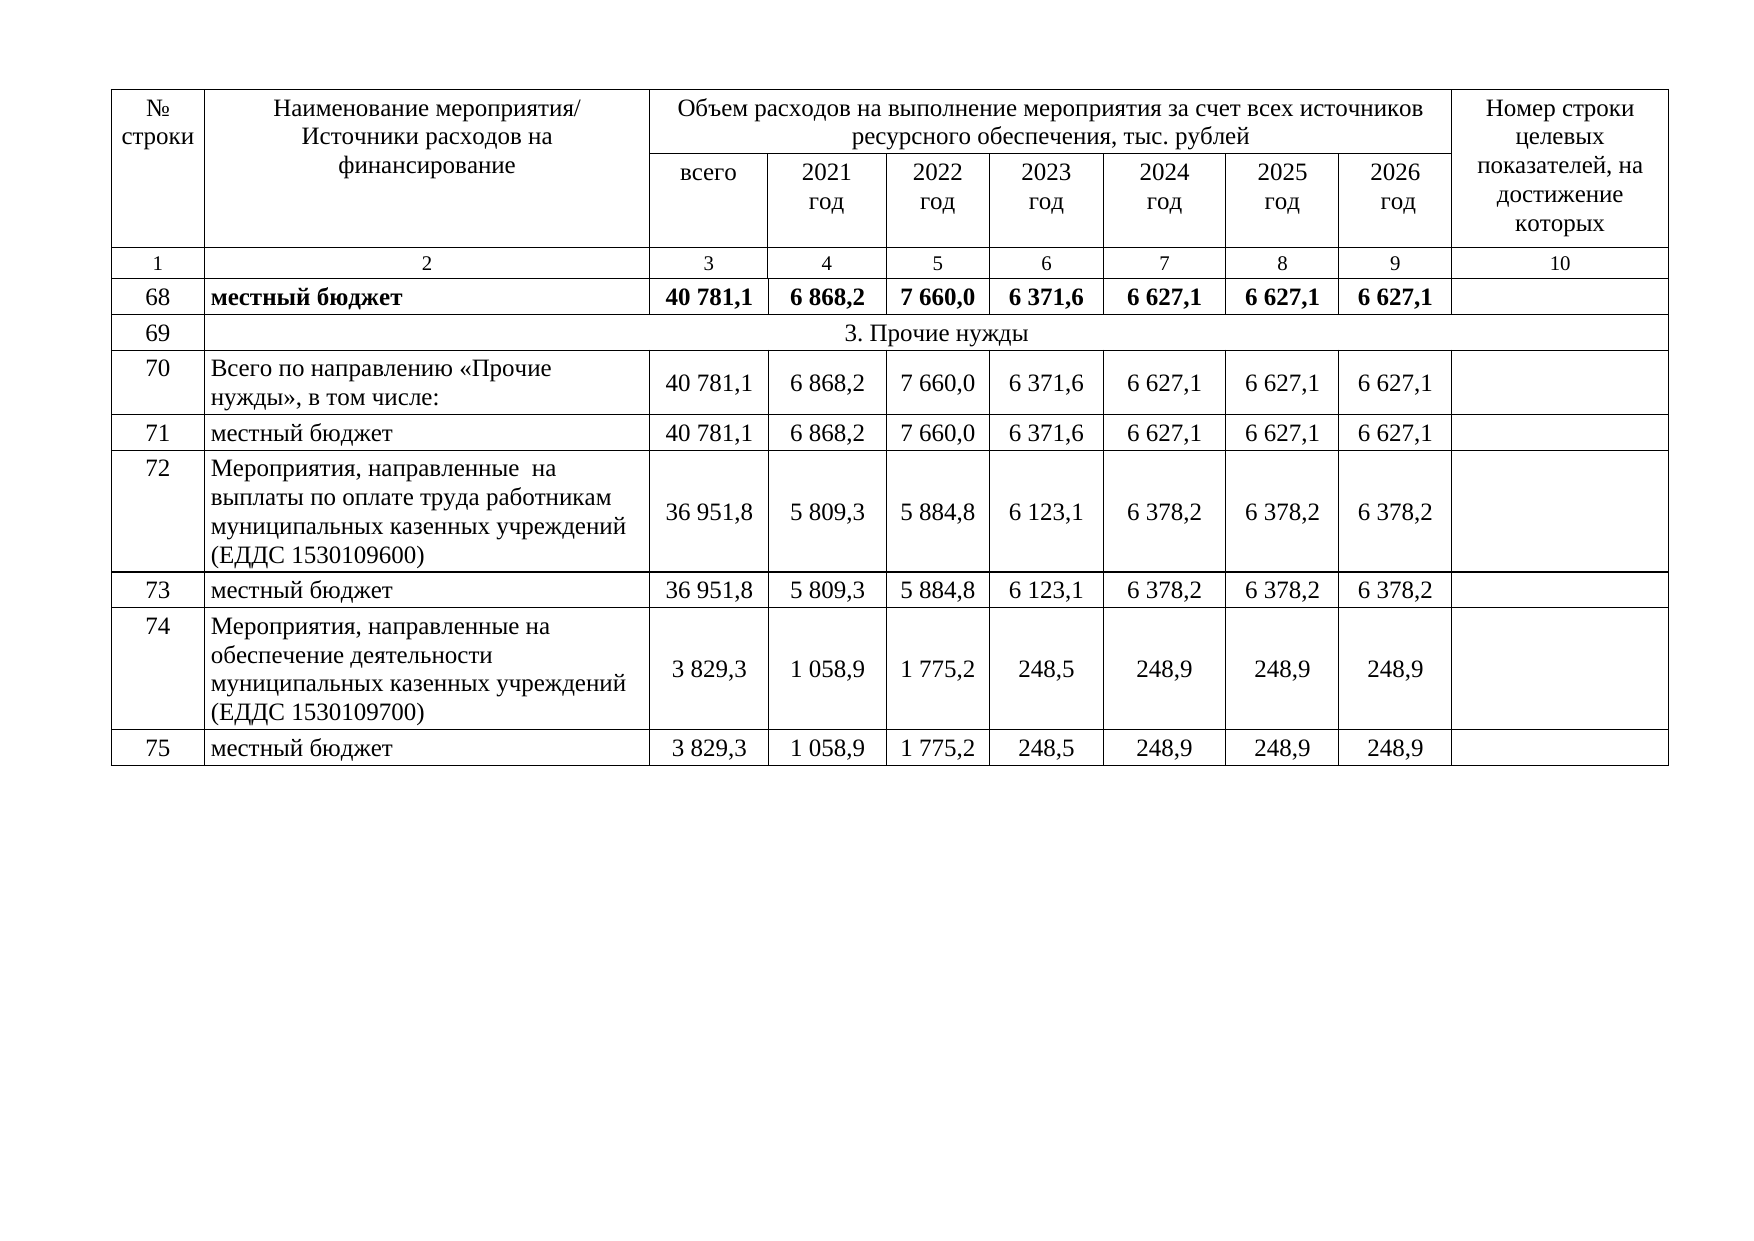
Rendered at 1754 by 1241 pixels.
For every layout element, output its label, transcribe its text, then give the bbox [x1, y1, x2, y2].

table_cell 6 627,1 [1104, 415, 1225, 449]
table_cell [1452, 451, 1668, 571]
table_cell 6 371,6 [990, 351, 1103, 414]
table_cell 4 [768, 248, 886, 278]
table_cell 73 [112, 573, 204, 607]
table_cell 70 [112, 351, 204, 414]
table_cell 3. Прочие нужды [205, 315, 1668, 349]
table_cell 7 660,0 [887, 351, 989, 414]
table_cell 6 378,2 [1226, 573, 1338, 607]
table_cell 3 [650, 248, 767, 278]
table_cell местный бюджет [205, 415, 649, 449]
table_header № строки [112, 90, 204, 247]
table_cell 6 378,2 [1339, 451, 1451, 571]
table_cell 248,9 [1104, 608, 1225, 729]
table_cell 6 627,1 [1226, 415, 1338, 449]
table_cell Мероприятия, направленные на выплаты по оплате труда работникам муниципальных казенных учреждений (ЕДДС 1530109600) [205, 451, 649, 571]
table_cell 6 627,1 [1339, 415, 1451, 449]
table_cell 7 660,0 [887, 279, 989, 314]
table_cell 1 058,9 [769, 608, 886, 729]
table_cell 5 [887, 248, 989, 278]
table_cell 248,9 [1339, 608, 1451, 729]
table_cell 40 781,1 [650, 351, 768, 414]
table_cell 10 [1452, 248, 1668, 278]
table_cell 6 868,2 [769, 279, 886, 314]
table_cell 6 627,1 [1104, 351, 1225, 414]
table_cell 2021 год [768, 154, 886, 247]
table_header Объем расходов на выполнение мероприятия за счет всех источников ресурсного обеспечения, тыс. рублей [650, 90, 1451, 153]
table_header Номер строки целевых показателей, на достижение которых направлены мероприятия [1452, 90, 1668, 247]
table_cell 5 884,8 [887, 451, 989, 571]
table_cell 6 627,1 [1104, 279, 1225, 314]
table_cell 71 [112, 415, 204, 449]
table_cell 2022 год [887, 154, 989, 247]
table_cell 6 868,2 [769, 415, 886, 449]
table_cell 248,5 [990, 730, 1103, 764]
table_cell 5 884,8 [887, 573, 989, 607]
table_cell 40 781,1 [650, 415, 768, 449]
table_cell 74 [112, 608, 204, 729]
table_cell 6 868,2 [769, 351, 886, 414]
table_cell 5 809,3 [769, 573, 886, 607]
table_cell 69 [112, 315, 204, 349]
table_cell 8 [1226, 248, 1338, 278]
table_cell всего [650, 154, 767, 247]
table_cell 1 775,2 [887, 608, 989, 729]
table_cell 6 123,1 [990, 573, 1103, 607]
table_cell 40 781,1 [650, 279, 768, 314]
table_cell 3 829,3 [650, 730, 768, 764]
table_cell [1452, 351, 1668, 414]
table_cell 3 829,3 [650, 608, 768, 729]
table_cell 6 371,6 [990, 279, 1103, 314]
table_cell [1452, 415, 1668, 449]
table_cell 248,5 [990, 608, 1103, 729]
table_cell 2025 год [1226, 154, 1338, 247]
table_cell 75 [112, 730, 204, 764]
table_cell 6 378,2 [1104, 573, 1225, 607]
table_cell 6 627,1 [1226, 351, 1338, 414]
table_cell 7 [1104, 248, 1225, 278]
table_cell 1 058,9 [769, 730, 886, 764]
table_cell 2024 год [1104, 154, 1225, 247]
table_cell 6 378,2 [1226, 451, 1338, 571]
table_cell [1452, 279, 1668, 314]
table_cell 6 378,2 [1104, 451, 1225, 571]
table_cell 248,9 [1104, 730, 1225, 764]
table_cell Всего по направлению «Прочие нужды», в том числе: [205, 351, 649, 414]
table_cell местный бюджет [205, 279, 649, 314]
table_cell 248,9 [1226, 730, 1338, 764]
table_cell 1 [112, 248, 204, 278]
table_cell 248,9 [1226, 608, 1338, 729]
table_cell [1452, 573, 1668, 607]
table_cell 6 627,1 [1226, 279, 1338, 314]
table_cell 36 951,8 [650, 573, 768, 607]
table_cell 2023 год [990, 154, 1103, 247]
table_cell 248,9 [1339, 730, 1451, 764]
table_cell 36 951,8 [650, 451, 768, 571]
table_cell Мероприятия, направленные на обеспечение деятельности муниципальных казенных учреждений (ЕДДС 1530109700) [205, 608, 649, 729]
table_cell 68 [112, 279, 204, 314]
table_cell 6 378,2 [1339, 573, 1451, 607]
table_cell 6 123,1 [990, 451, 1103, 571]
table_cell 2026 год [1339, 154, 1451, 247]
table_cell 9 [1339, 248, 1451, 278]
table_cell 72 [112, 451, 204, 571]
table_cell местный бюджет [205, 730, 649, 764]
table_cell [1452, 608, 1668, 729]
table_cell 7 660,0 [887, 415, 989, 449]
table_cell 2 [205, 248, 649, 278]
table_cell 1 775,2 [887, 730, 989, 764]
table_cell 6 371,6 [990, 415, 1103, 449]
table_cell 6 627,1 [1339, 351, 1451, 414]
table_cell местный бюджет [205, 573, 649, 607]
table_header Наименование мероприятия/ Источники расходов на финансирование [205, 90, 649, 247]
table_cell [1452, 730, 1668, 764]
table_cell 5 809,3 [769, 451, 886, 571]
table_cell 6 [990, 248, 1103, 278]
table_cell 6 627,1 [1339, 279, 1451, 314]
